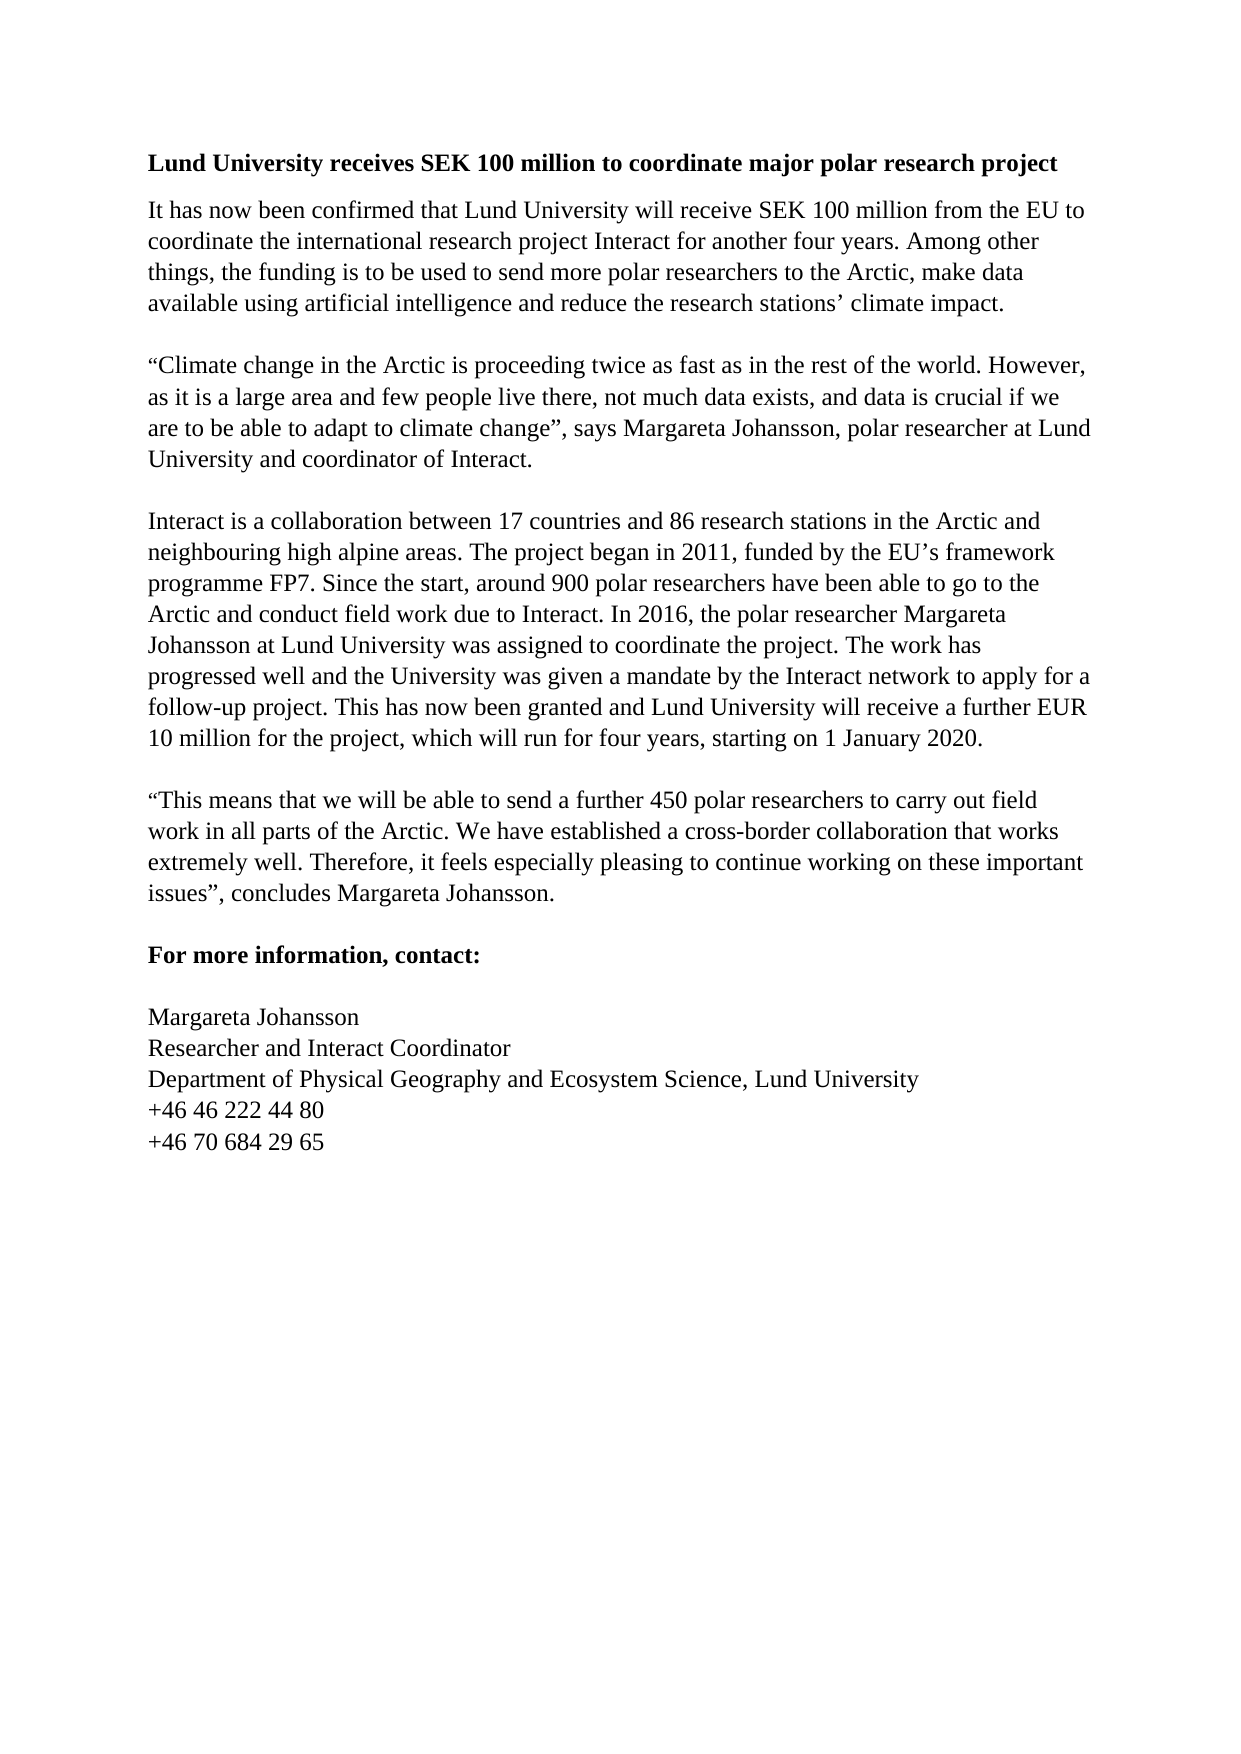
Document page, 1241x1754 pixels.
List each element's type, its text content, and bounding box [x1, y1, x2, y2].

text For more information, contact: [148, 940, 1093, 969]
text Lund University receives SEK 100 million to coordinate major polar research project [148, 148, 1093, 176]
text +46 70 684 29 65 [148, 1127, 1093, 1155]
text “Climate change in the Arctic is proceeding twice as fast as in the rest of the world. However, as it is a large area and few people live there, not much data exists, and data is crucial if we are to be able to adapt to climate change”, says Margareta Johansson, polar researcher at Lund University and coordinator of Interact. [148, 351, 1093, 472]
text Margareta Johansson [148, 1002, 1093, 1031]
text +46 46 222 44 80 [148, 1096, 1093, 1124]
text Researcher and Interact Coordinator [148, 1033, 1093, 1062]
text “This means that we will be able to send a further 450 polar researchers to carry out field work in all parts of the Arctic. We have established a cross-border collaboration that works extremely well. Therefore, it feels especially pleasing to continue working on these important issues”, concludes Margareta Johansson. [148, 785, 1093, 907]
text Department of Physical Geography and Ecosystem Science, Lund University [148, 1064, 1093, 1093]
text It has now been confirmed that Lund University will receive SEK 100 million from the EU to coordinate the international research project Interact for another four years. Among other things, the funding is to be used to send more polar researchers to the Arctic, make data available using artificial intelligence and reduce the research stations’ climate impact. [148, 195, 1093, 317]
text Interact is a collaboration between 17 countries and 86 research stations in the Arctic and neighbouring high alpine areas. The project began in 2011, funded by the EU’s framework programme FP7. Since the start, around 900 polar researchers have been able to go to the Arctic and conduct field work due to Interact. In 2016, the polar researcher Margareta Johansson at Lund University was assigned to coordinate the project. The work has progressed well and the University was given a mandate by the Interact network to apply for a follow-up project. This has now been granted and Lund University will receive a further EUR 10 million for the project, which will run for four years, starting on 1 January 2020. [148, 506, 1093, 752]
